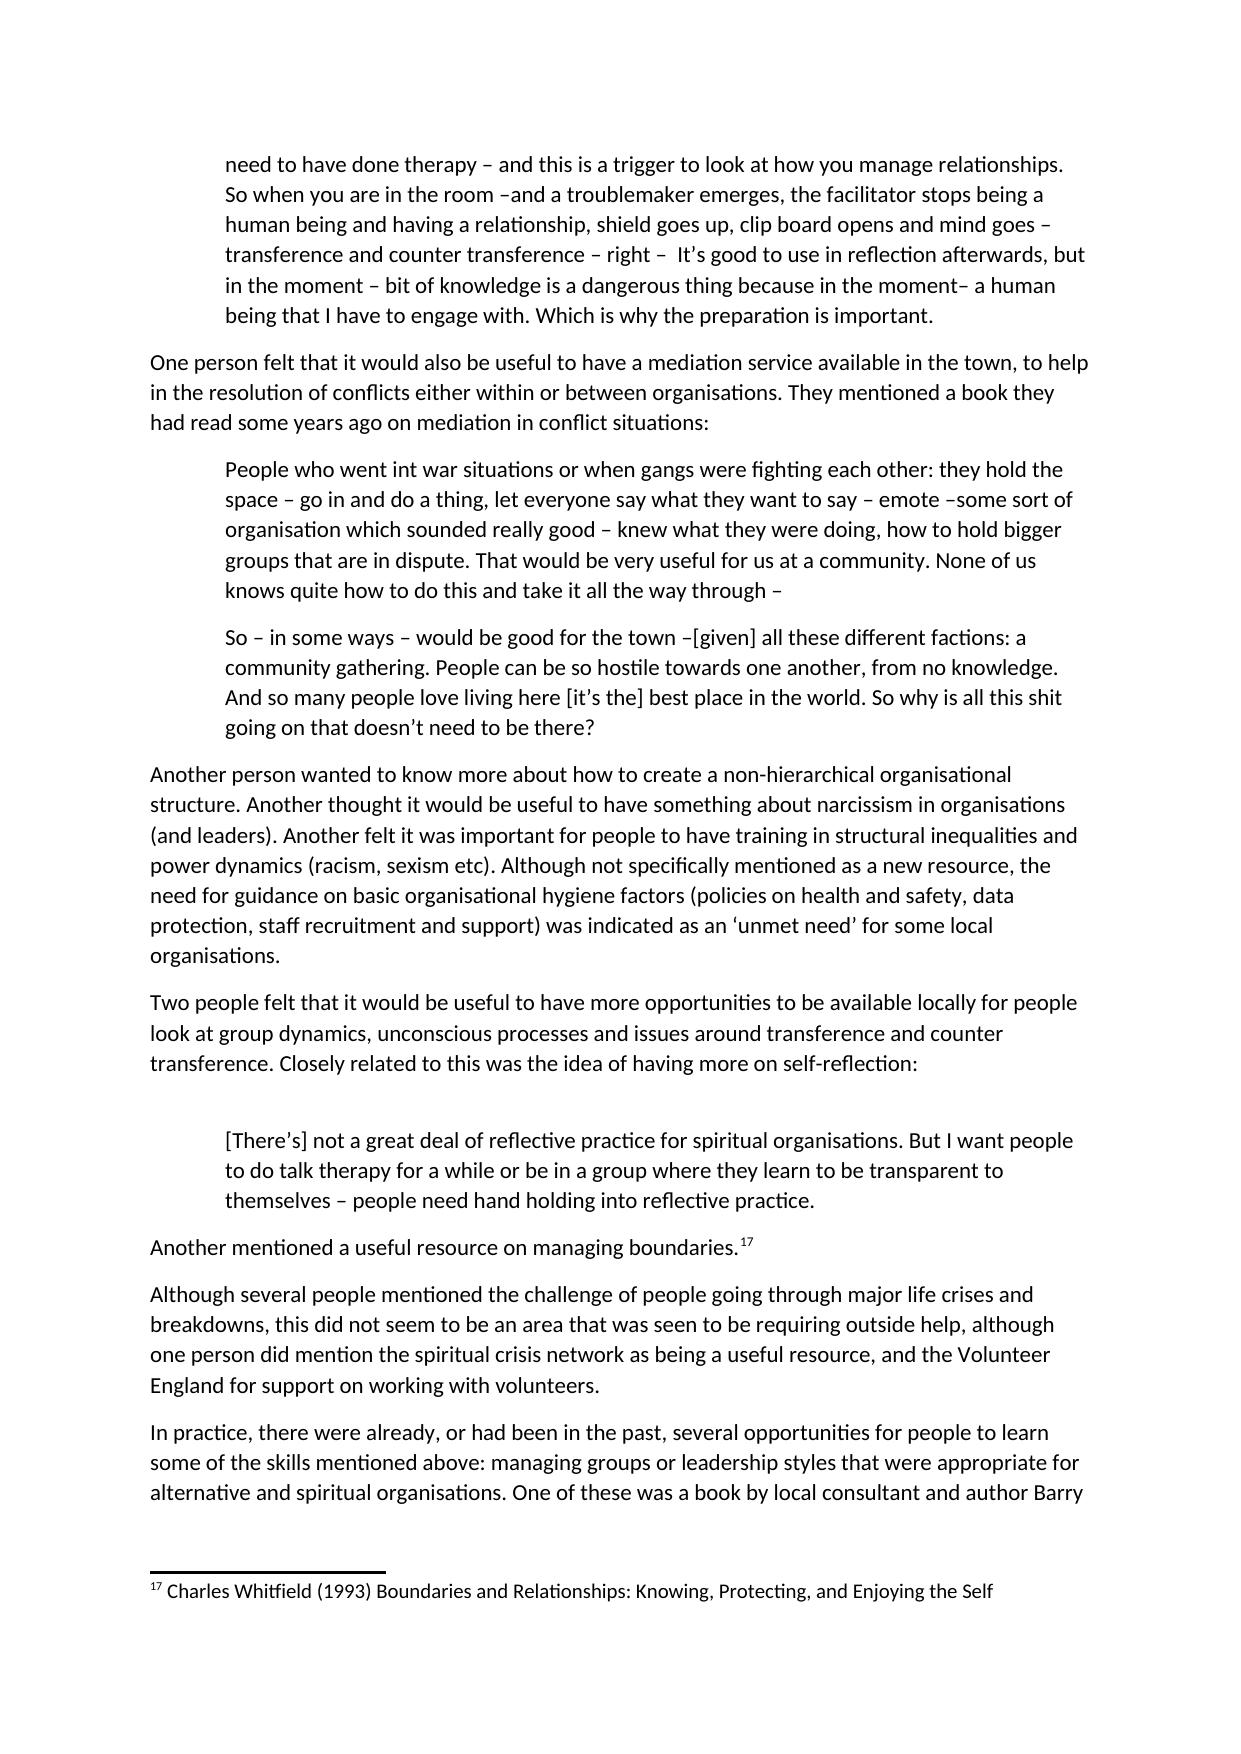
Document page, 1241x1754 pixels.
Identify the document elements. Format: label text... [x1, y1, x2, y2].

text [225, 150, 1090, 329]
text Although several people mentioned the challenge of people going through major life crises and breakdowns, this did not seem to be an area that was seen to be requiring outside help, although one person did mention the spiritual crisis network as being a useful resource, and the Volunteer England for support on working with volunteers. [150, 1280, 1090, 1399]
text Another person wanted to know more about how to create a non-hierarchical organisational structure. Another thought it would be useful to have something about narcissism in organisations (and leaders). Another felt it was important for people to have training in structural inequalities and power dynamics (racism, sexism etc). Although not specifically mentioned as a new resource, the need for guidance on basic organisational hygiene factors (policies on health and safety, data protection, staff recruitment and support) was indicated as an ‘unmet need’ for some local organisations. [150, 760, 1090, 970]
text Two people felt that it would be useful to have more opportunities to be available locally for people look at group dynamics, unconscious processes and issues around transference and counter transference. Closely related to this was the idea of having more on self-reflection: [150, 988, 1090, 1107]
text So – in some ways – would be good for the town –[given] all these different factions: a community gathering. People can be so hostile towards one another, from no knowledge. And so many people love living here [it’s the] best place in the world. So why is all this shit going on that doesn’t need to be there? [225, 623, 1090, 742]
text People who went int war situations or when gangs were fighting each other: they hold the space – go in and do a thing, let everyone say what they want to say – emote –some sort of organisation which sounded really good – knew what they were doing, how to hold bigger groups that are in dispute. That would be very useful for us at a community. None of us knows quite how to do this and take it all the way through – [225, 455, 1090, 604]
text [There’s] not a great deal of reflective practice for spiritual organisations. But I want people to do talk therapy for a while or be in a group where they learn to be transparent to themselves – people need hand holding into reflective practice. [225, 1126, 1090, 1214]
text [150, 1418, 1090, 1506]
text Another mentioned a useful resource on managing boundaries. [150, 1233, 1090, 1261]
text One person felt that it would also be useful to have a mediation service available in the town, to help in the resolution of conflicts either within or between organisations. They mentioned a book they had read some years ago on mediation in conflict situations: [150, 348, 1090, 436]
